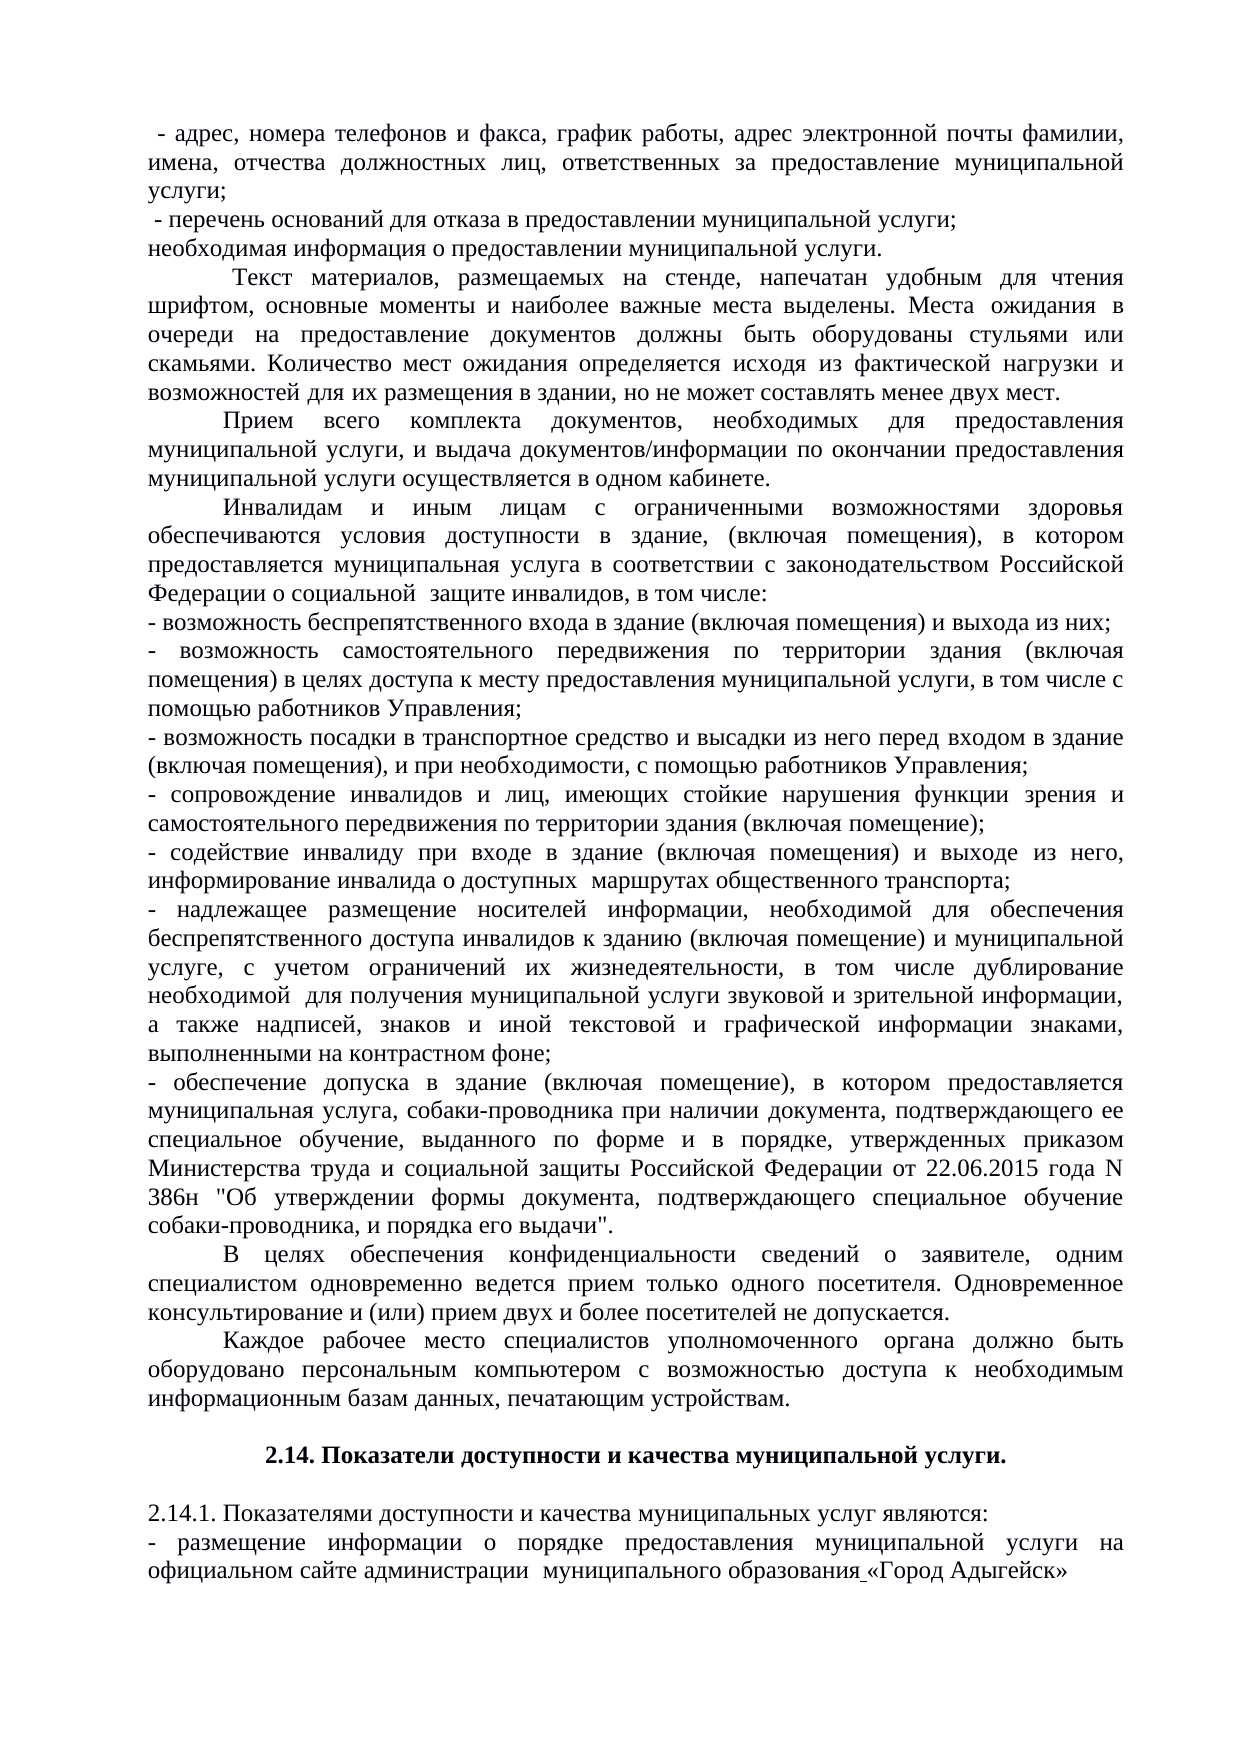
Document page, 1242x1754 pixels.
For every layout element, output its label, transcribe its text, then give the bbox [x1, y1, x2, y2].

text - адрес, номера телефонов и факса, график работы, адрес электронной почты фамилии, имена, отчества должностных лиц, ответственных за предоставление муниципальной услуги; [148, 118, 1124, 204]
text Прием всего комплекта документов, необходимых для предоставления муниципальной услуги, и выдача документов/информации по окончании предоставления муниципальной услуги осуществляется в одном кабинете. [148, 406, 1124, 492]
text - возможность беспрепятственного входа в здание (включая помещения) и выхода из них; [148, 607, 1124, 636]
text - возможность самостоятельного передвижения по территории здания (включая помещения) в целях доступа к месту предоставления муниципальной услуги, в том числе с помощью работников Управления; [148, 636, 1124, 722]
text необходимая информация о предоставлении муниципальной услуги. [148, 233, 1124, 262]
text - возможность посадки в транспортное средство и высадки из него перед входом в здание (включая помещения), и при необходимости, с помощью работников Управления; [148, 722, 1124, 779]
text Текст материалов, размещаемых на стенде, напечатан удобным для чтения шрифтом, основные моменты и наиболее важные места выделены. Места ожидания в очереди на предоставление документов должны быть оборудованы стульями или скамьями. Количество мест ожидания определяется исходя из фактической нагрузки и возможностей для их размещения в здании, но не может составлять менее двух мест. [148, 262, 1124, 406]
text - обеспечение допуска в здание (включая помещение), в котором предоставляется муниципальная услуга, собаки-проводника при наличии документа, подтверждающего ее специальное обучение, выданного по форме и в порядке, утвержденных приказом Министерства труда и социальной защиты Российской Федерации от 22.06.2015 года N 386н "Об утверждении формы документа, подтверждающего специальное обучение собаки-проводника, и порядка его выдачи". [148, 1067, 1124, 1239]
text Каждое рабочее место специалистов уполномоченного органа должно быть оборудовано персональным компьютером с возможностью доступа к необходимым информационным базам данных, печатающим устройствам. [148, 1326, 1124, 1412]
text Инвалидам и иным лицам с ограниченными возможностями здоровья обеспечиваются условия доступности в здание, (включая помещения), в котором предоставляется муниципальная услуга в соответствии с законодательством Российской Федерации о социальной защите инвалидов, в том числе: [148, 492, 1124, 607]
text 2.14. Показатели доступности и качества муниципальной услуги. [148, 1441, 1124, 1469]
text - сопровождение инвалидов и лиц, имеющих стойкие нарушения функции зрения и самостоятельного передвижения по территории здания (включая помещение); [148, 779, 1124, 837]
text - размещение информации о порядке предоставления муниципальной услуги на официальном сайте администрации муниципального образования «Город Адыгейск» [148, 1527, 1124, 1584]
text - содействие инвалиду при входе в здание (включая помещения) и выходе из него, информирование инвалида о доступных маршрутах общественного транспорта; [148, 837, 1124, 894]
text 2.14.1. Показателями доступности и качества муниципальных услуг являются: [148, 1498, 1124, 1527]
text - перечень оснований для отказа в предоставлении муниципальной услуги; [148, 204, 1124, 233]
text В целях обеспечения конфиденциальности сведений о заявителе, одним специалистом одновременно ведется прием только одного посетителя. Одновременное консультирование и (или) прием двух и более посетителей не допускается. [148, 1239, 1124, 1326]
text - надлежащее размещение носителей информации, необходимой для обеспечения беспрепятственного доступа инвалидов к зданию (включая помещение) и муниципальной услуге, с учетом ограничений их жизнедеятельности, в том числе дублирование необходимой для получения муниципальной услуги звуковой и зрительной информации, а также надписей, знаков и иной текстовой и графической информации знаками, выполненными на контрастном фоне; [148, 894, 1124, 1067]
